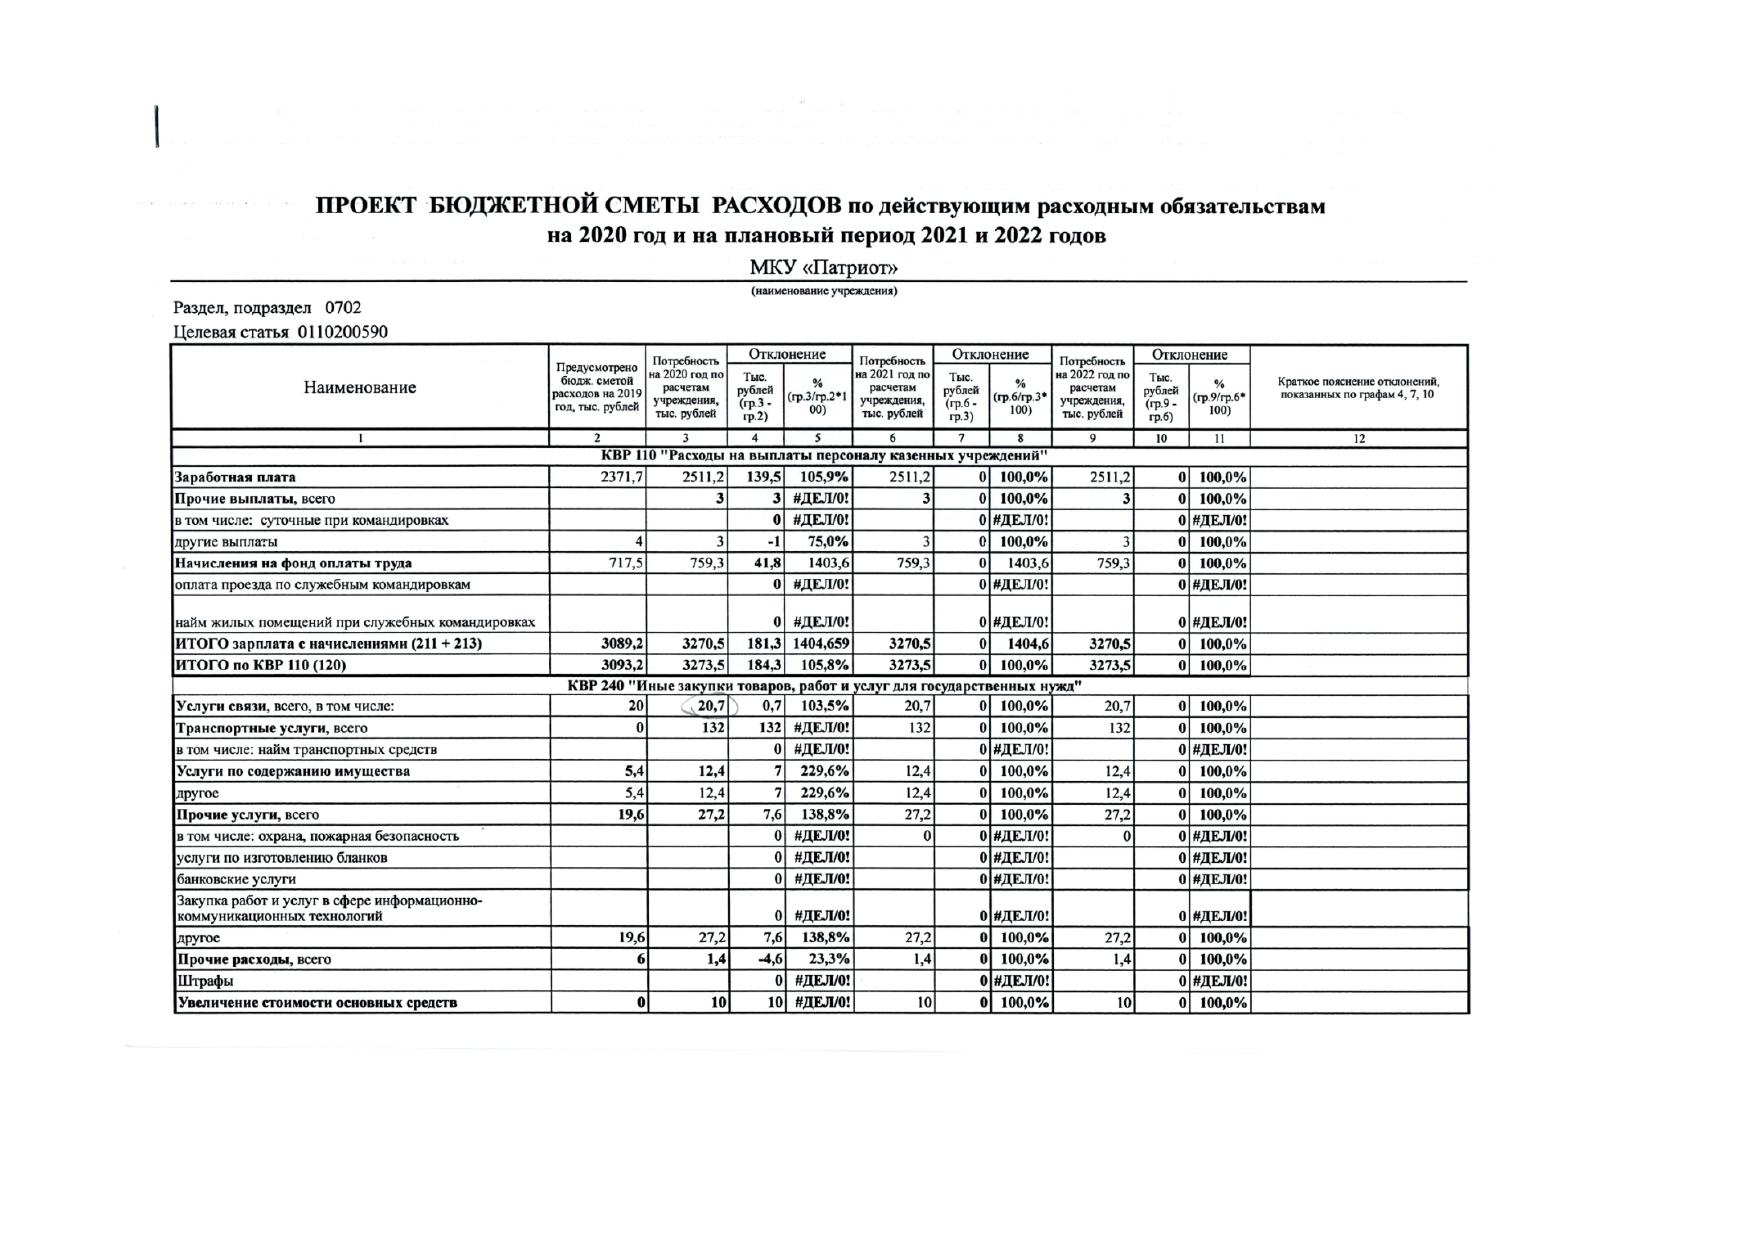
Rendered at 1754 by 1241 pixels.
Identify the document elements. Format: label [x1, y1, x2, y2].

picture [120, 91, 1495, 1065]
